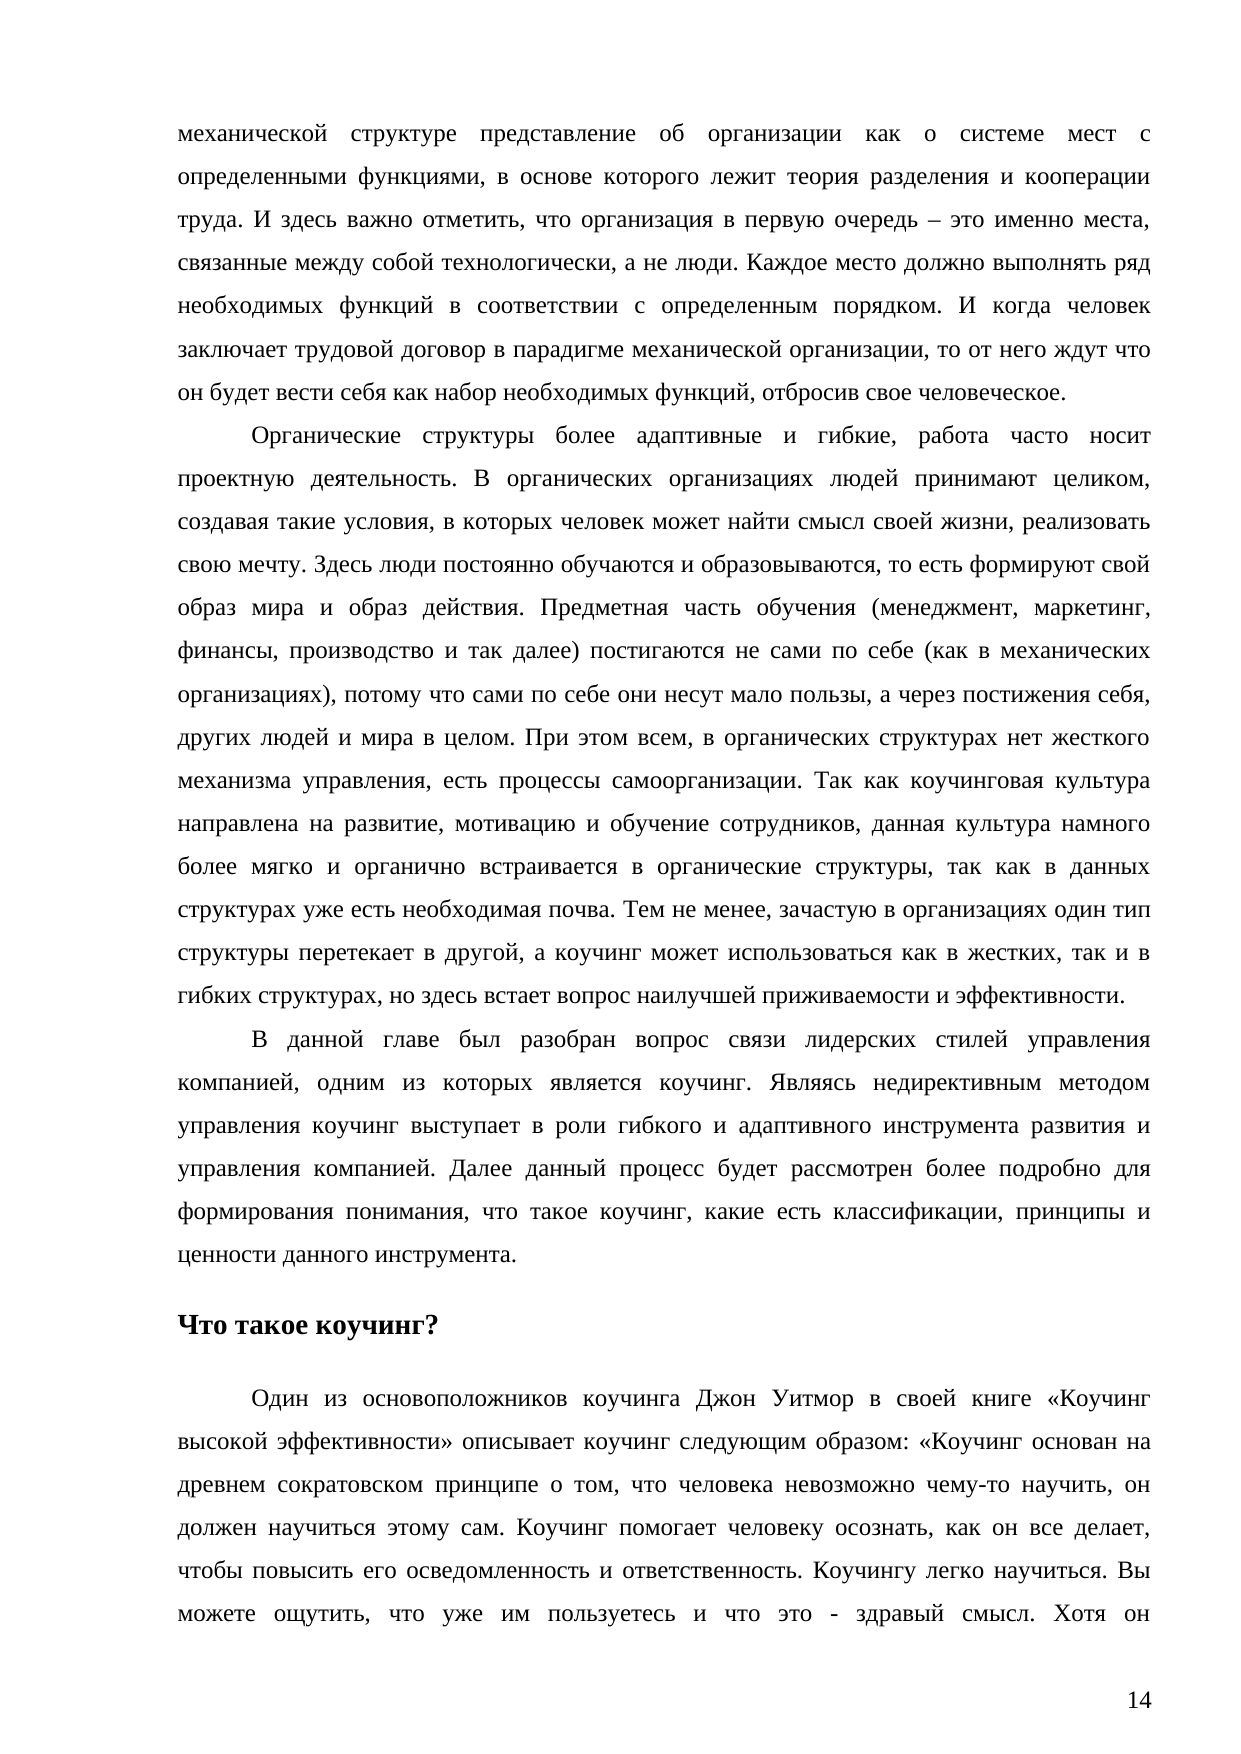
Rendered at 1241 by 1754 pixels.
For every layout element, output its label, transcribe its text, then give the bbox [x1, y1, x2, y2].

text В данной главе был разобран вопрос связи лидерских стилей управления компанией, одним из которых является коучинг. Являясь недирективным методом управления коучинг выступает в роли гибкого и адаптивного инструмента развития и управления компанией. Далее данный процесс будет рассмотрен более подробно для формирования понимания, что такое коучинг, какие есть классификации, принципы и ценности данного инструмента. [177, 1024, 1152, 1268]
subtitle Что такое коучинг? [177, 1307, 1152, 1341]
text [177, 118, 1152, 406]
text Органические структуры более адаптивные и гибкие, работа часто носит проектную деятельность. В органических организациях людей принимают целиком, создавая такие условия, в которых человек может найти смысл своей жизни, реализовать свою мечту. Здесь люди постоянно обучаются и образовываются, то есть формируют свой образ мира и образ действия. Предметная часть обучения (менеджмент, маркетинг, финансы, производство и так далее) постигаются не сами по себе (как в механических организациях), потому что сами по себе они несут мало пользы, а через постижения себя, других людей и мира в целом. При этом всем, в органических структурах нет жесткого механизма управления, есть процессы самоорганизации. Так как коучинговая культура направлена на развитие, мотивацию и обучение сотрудников, данная культура намного более мягко и органично встраивается в органические структуры, так как в данных структурах уже есть необходимая почва. Тем не менее, зачастую в организациях один тип структуры перетекает в другой, а коучинг может использоваться как в жестких, так и в гибких структурах, но здесь встает вопрос наилучшей приживаемости и эффективности. [177, 420, 1152, 1009]
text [177, 1383, 1152, 1627]
